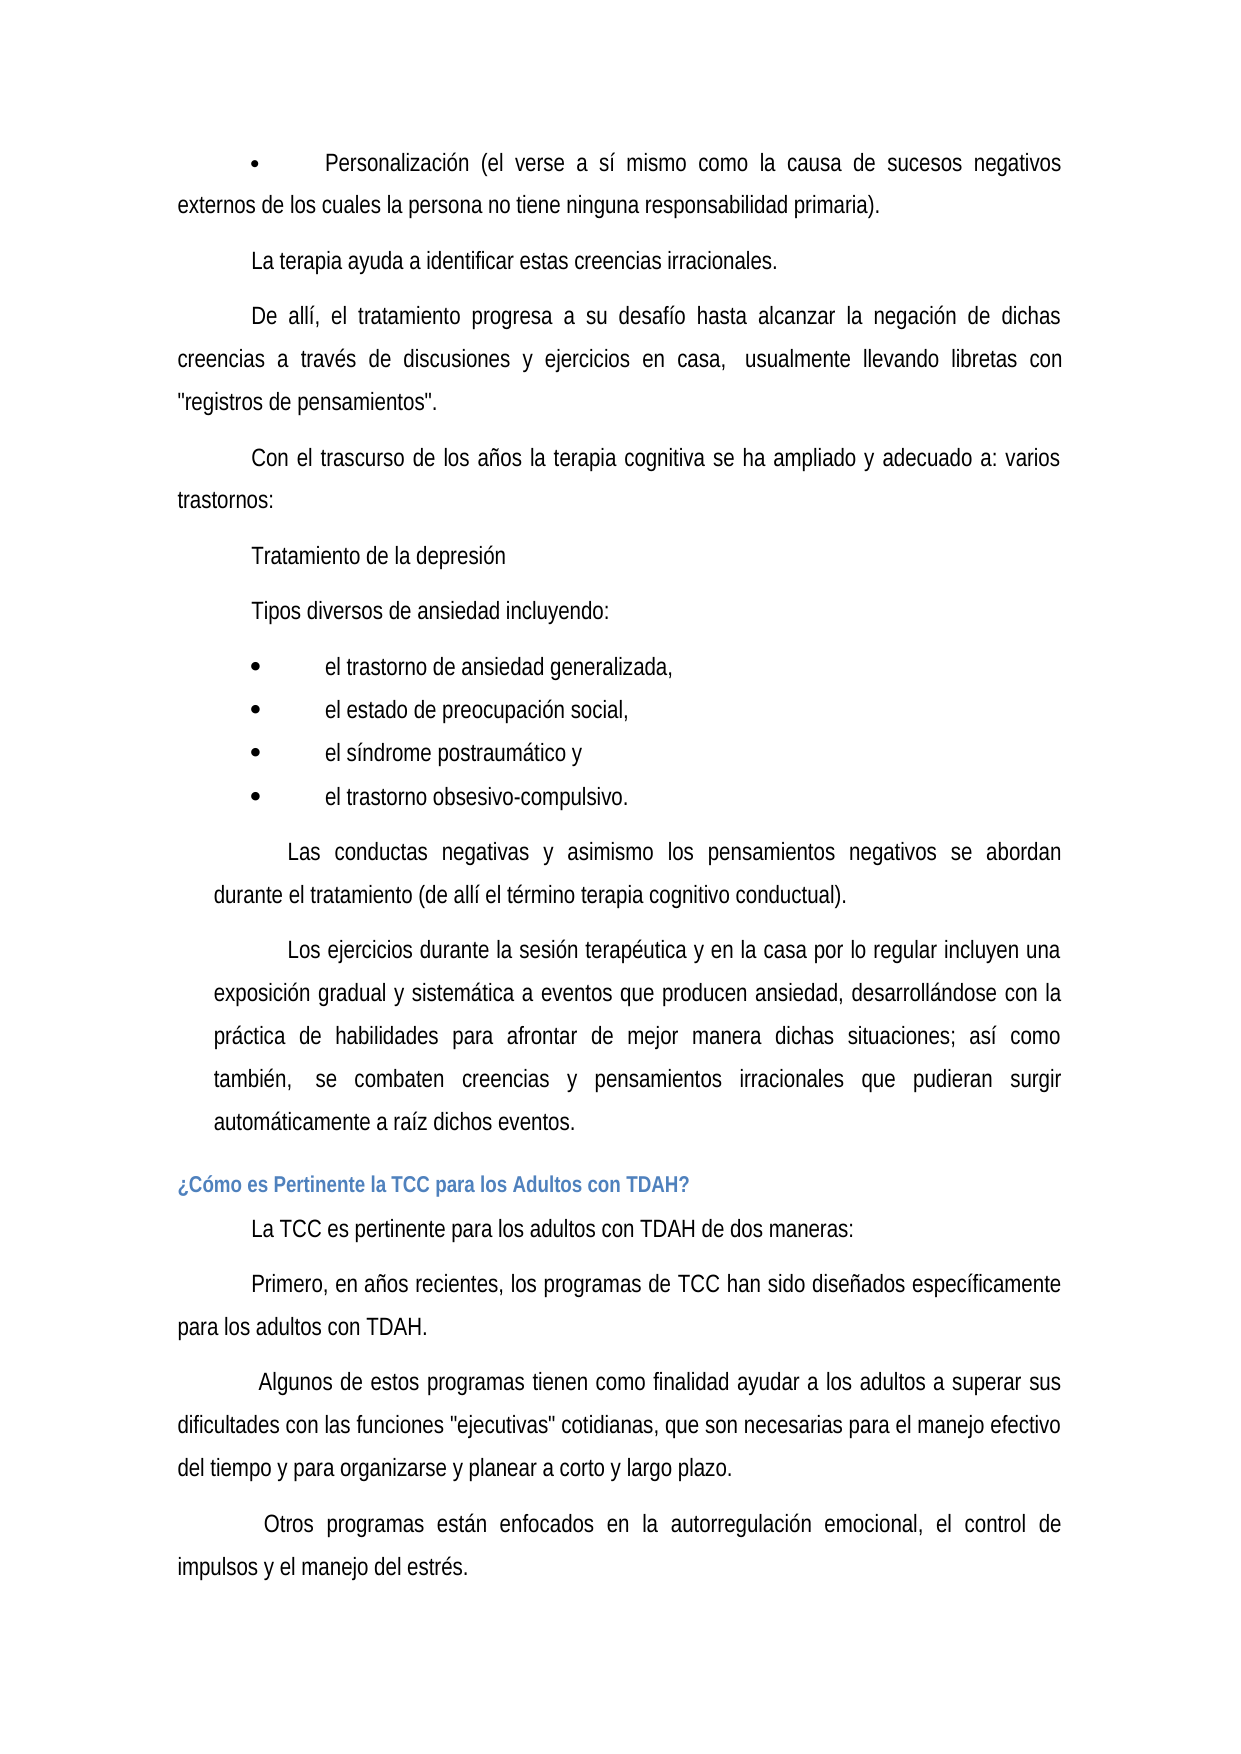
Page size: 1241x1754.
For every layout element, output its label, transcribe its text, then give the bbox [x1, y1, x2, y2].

text Los ejercicios durante la sesión terapéutica y en la casa por lo regular incluyen una exposición gradual y sistemática a eventos que producen ansiedad, desarrollándose con la práctica de habilidades para afrontar de mejor manera dichas situaciones; así como también, se combaten creencias y pensamientos irracionales que pudieran surgir automáticamente a raíz dichos eventos. [213, 936, 1063, 1136]
text De allí, el tratamiento progresa a su desafío hasta alcanzar la negación de dichas creencias a través de discusiones y ejercicios en casa, usualmente llevando libretas con "registros de pensamientos". [177, 301, 1063, 416]
text Otros programas están enfocados en la autorregulación emocional, el control de impulsos y el manejo del estrés. [177, 1509, 1063, 1580]
text Con el trascurso de los años la terapia cognitiva se ha ampliado y adecuado a: varios trastornos: [177, 443, 1063, 514]
list el trastorno de ansiedad generalizada, [177, 652, 1063, 681]
text Las conductas negativas y asimismo los pensamientos negativos se abordan durante el tratamiento (de allí el término terapia cognitivo conductual). [213, 837, 1063, 909]
list el síndrome postraumático y [177, 738, 1063, 767]
text La terapia ayuda a identificar estas creencias irracionales. [177, 246, 1063, 274]
list el trastorno obsesivo-compulsivo. [177, 781, 1063, 810]
subtitle ¿Cómo es Pertinente la TCC para los Adultos con TDAH? [177, 1171, 1063, 1197]
list Personalización (el verse a sí mismo como la causa de sucesos negativos externos de los cuales la persona no tiene ninguna responsabilidad primaria). [177, 148, 1063, 219]
list el estado de preocupación social, [177, 695, 1063, 724]
text Tratamiento de la depresión [177, 541, 1063, 569]
text Algunos de estos programas tienen como finalidad ayudar a los adultos a superar sus dificultades con las funciones "ejecutivas" cotidianas, que son necesarias para el manejo efectivo del tiempo y para organizarse y planear a corto y largo plazo. [177, 1367, 1063, 1482]
text Tipos diversos de ansiedad incluyendo: [177, 596, 1063, 625]
text La TCC es pertinente para los adultos con TDAH de dos maneras: [177, 1214, 1063, 1242]
text Primero, en años recientes, los programas de TCC han sido diseñados específicamente para los adultos con TDAH. [177, 1269, 1063, 1341]
